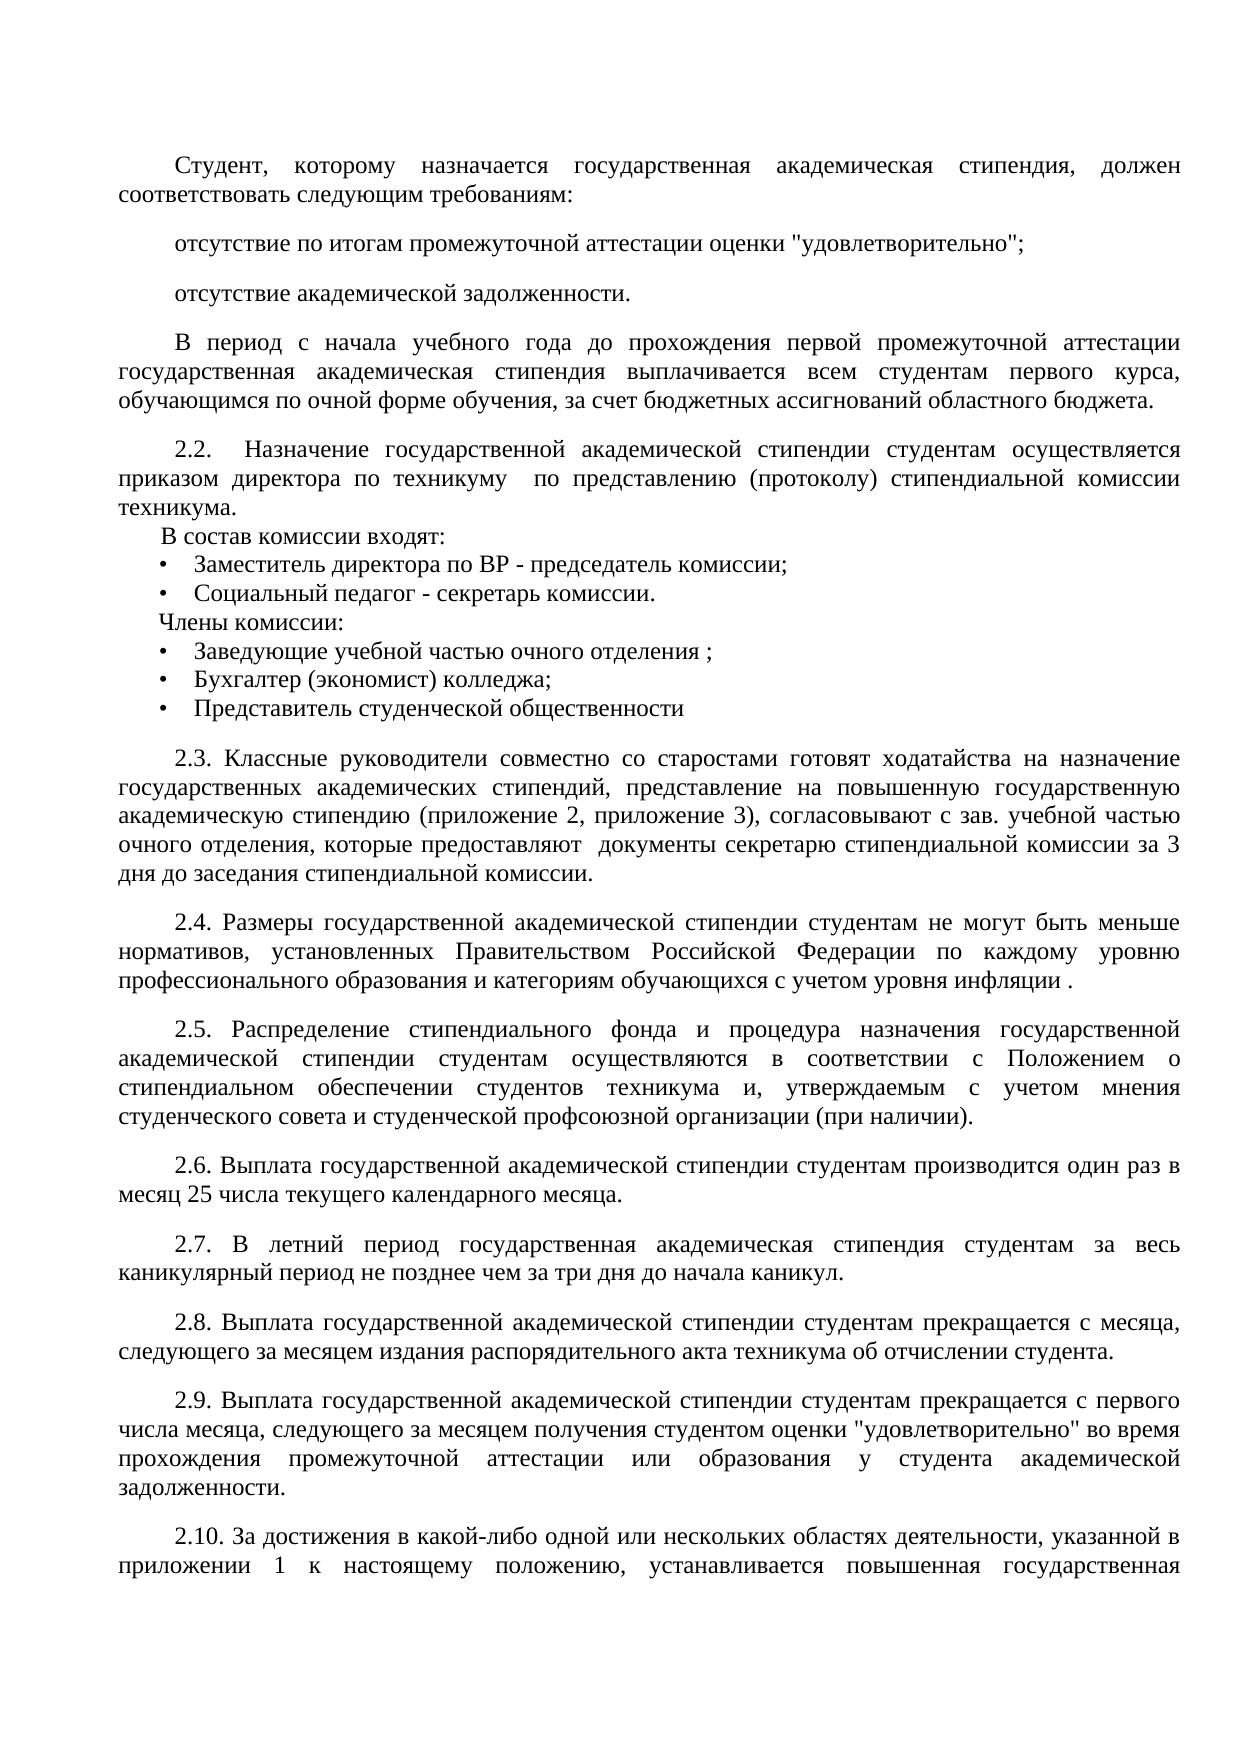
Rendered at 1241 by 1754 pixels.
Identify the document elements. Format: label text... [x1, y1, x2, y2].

text 2.2. Назначение государственной академической стипендии студентам осуществляется приказом директора по техникуму по представлению (протоколу) стипендиальной комиссии техникума. [118, 434, 1181, 521]
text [118, 1521, 1181, 1579]
text 2.8. Выплата государственной академической стипендии студентам прекращается с месяца, следующего за месяцем издания распорядительного акта техникума об отчислении студента. [118, 1307, 1181, 1364]
text 2.9. Выплата государственной академической стипендии студентам прекращается с первого числа месяца, следующего за месяцем получения студентом оценки "удовлетворительно" во время прохождения промежуточной аттестации или образования у студента академической задолженности. [118, 1385, 1181, 1500]
text отсутствие по итогам промежуточной аттестации оценки "удовлетворительно"; [118, 228, 1181, 257]
text 2.3. Классные руководители совместно со старостами готовят ходатайства на назначение государственных академических стипендий, представление на повышенную государственную академическую стипендию (приложение 2, приложение 3), согласовывают с зав. учебной частью очного отделения, которые предоставляют документы секретарю стипендиальной комиссии за 3 дня до заседания стипендиальной комиссии. [118, 743, 1181, 887]
text В период с начала учебного года до прохождения первой промежуточной аттестации государственная академическая стипендия выплачивается всем студентам первого курса, обучающимся по очной форме обучения, за счет бюджетных ассигнований областного бюджета. [118, 327, 1181, 414]
text В состав комиссии входят: [160, 521, 1181, 549]
list Заместитель директора по ВР - председатель комиссии; [158, 549, 1181, 578]
text 2.6. Выплата государственной академической стипендии студентам производится один раз в месяц 25 числа текущего календарного месяца. [118, 1150, 1181, 1208]
text 2.5. Распределение стипендиального фонда и процедура назначения государственной академической стипендии студентам осуществляются в соответствии с Положением о стипендиальном обеспечении студентов техникума и, утверждаемым с учетом мнения студенческого совета и студенческой профсоюзной организации (при наличии). [118, 1014, 1181, 1129]
list Социальный педагог - секретарь комиссии. [158, 578, 1181, 607]
text отсутствие академической задолженности. [118, 278, 1181, 307]
text Члены комиссии: [158, 607, 1181, 636]
text Студент, которому назначается государственная академическая стипендия, должен соответствовать следующим требованиям: [118, 150, 1181, 207]
text 2.4. Размеры государственной академической стипендии студентам не могут быть меньше нормативов, установленных Правительством Российской Федерации по каждому уровню профессионального образования и категориям обучающихся с учетом уровня инфляции . [118, 907, 1181, 994]
text 2.7. В летний период государственная академическая стипендия студентам за весь каникулярный период не позднее чем за три дня до начала каникул. [118, 1229, 1181, 1286]
list Заведующие учебной частью очного отделения ; [158, 636, 1181, 664]
list Представитель студенческой общественности [158, 693, 1181, 722]
list Бухгалтер (экономист) колледжа; [158, 664, 1181, 693]
